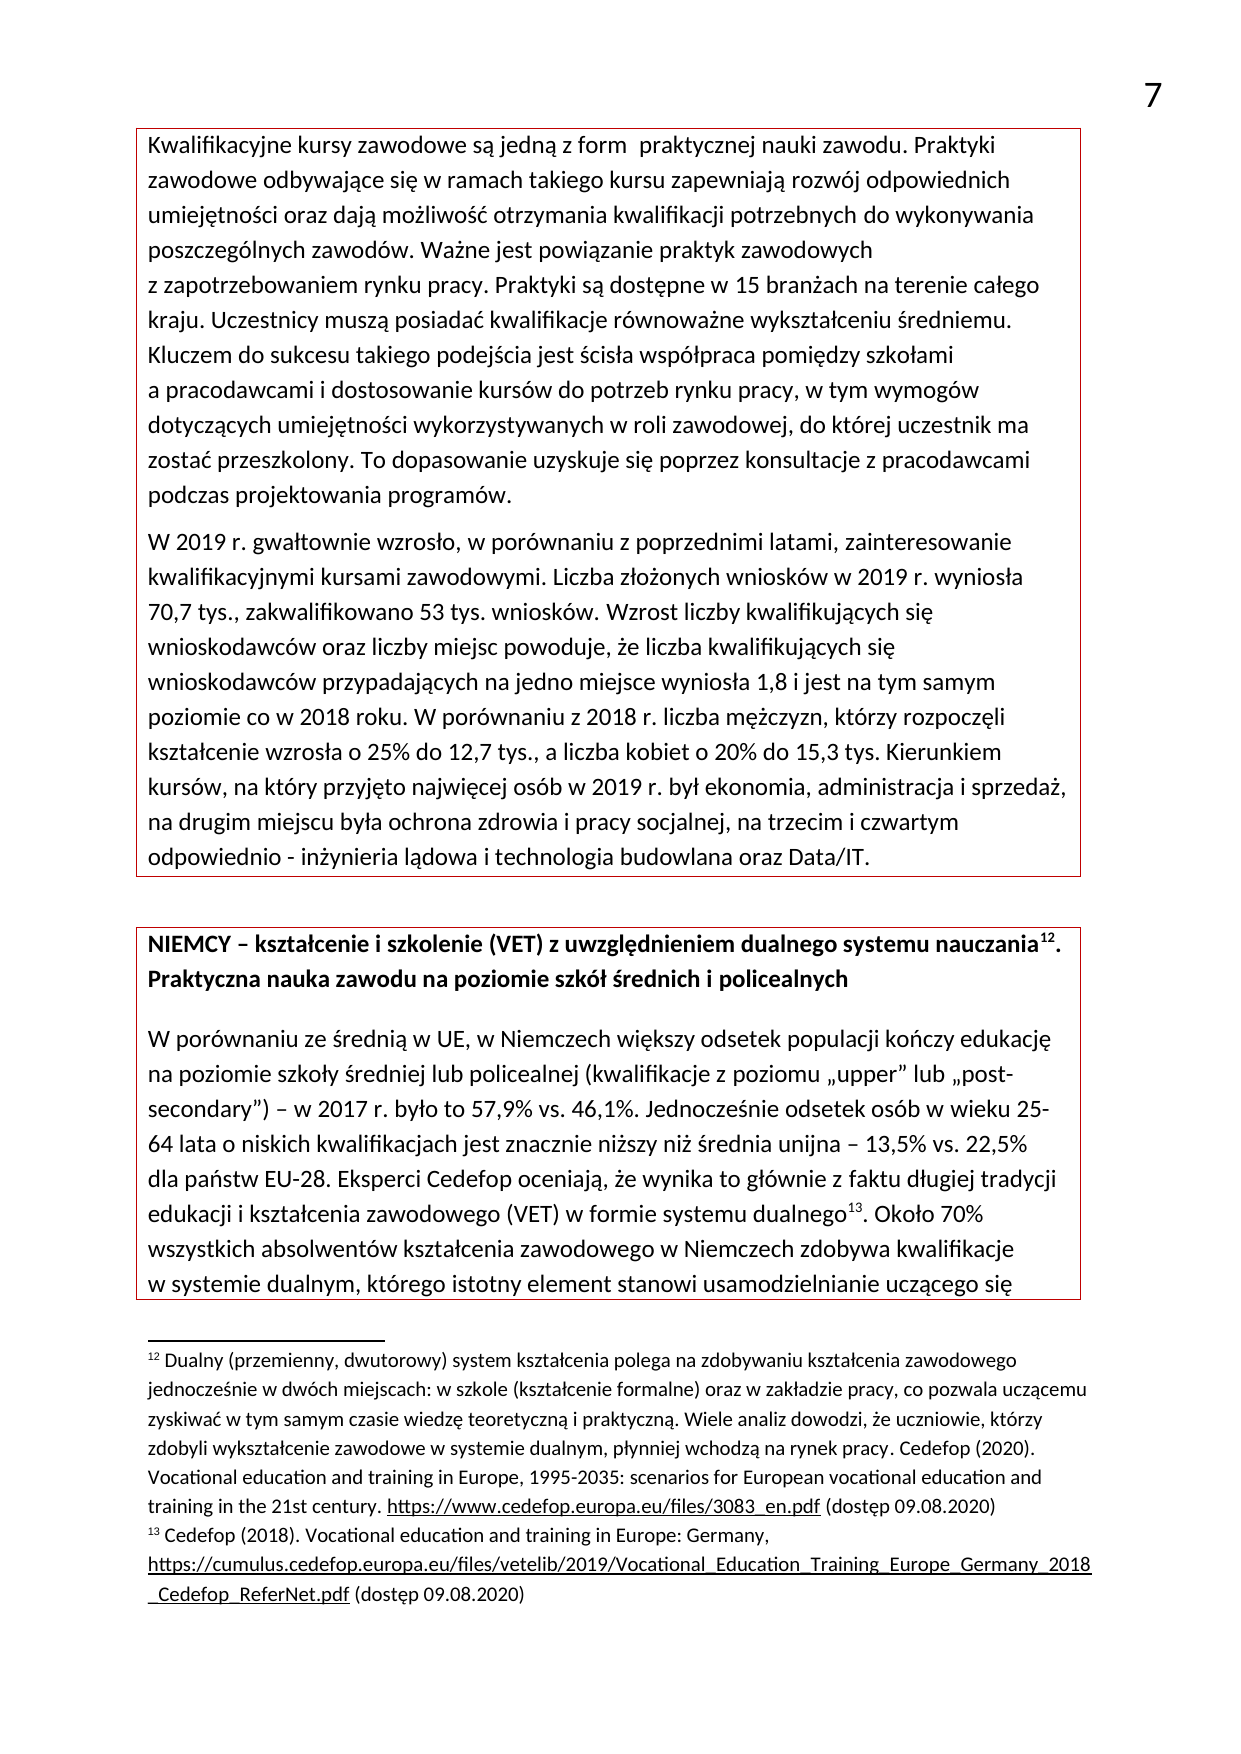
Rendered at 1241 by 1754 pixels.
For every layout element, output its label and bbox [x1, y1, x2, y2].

table_header [137, 928, 1080, 1299]
table_header [137, 129, 1080, 876]
